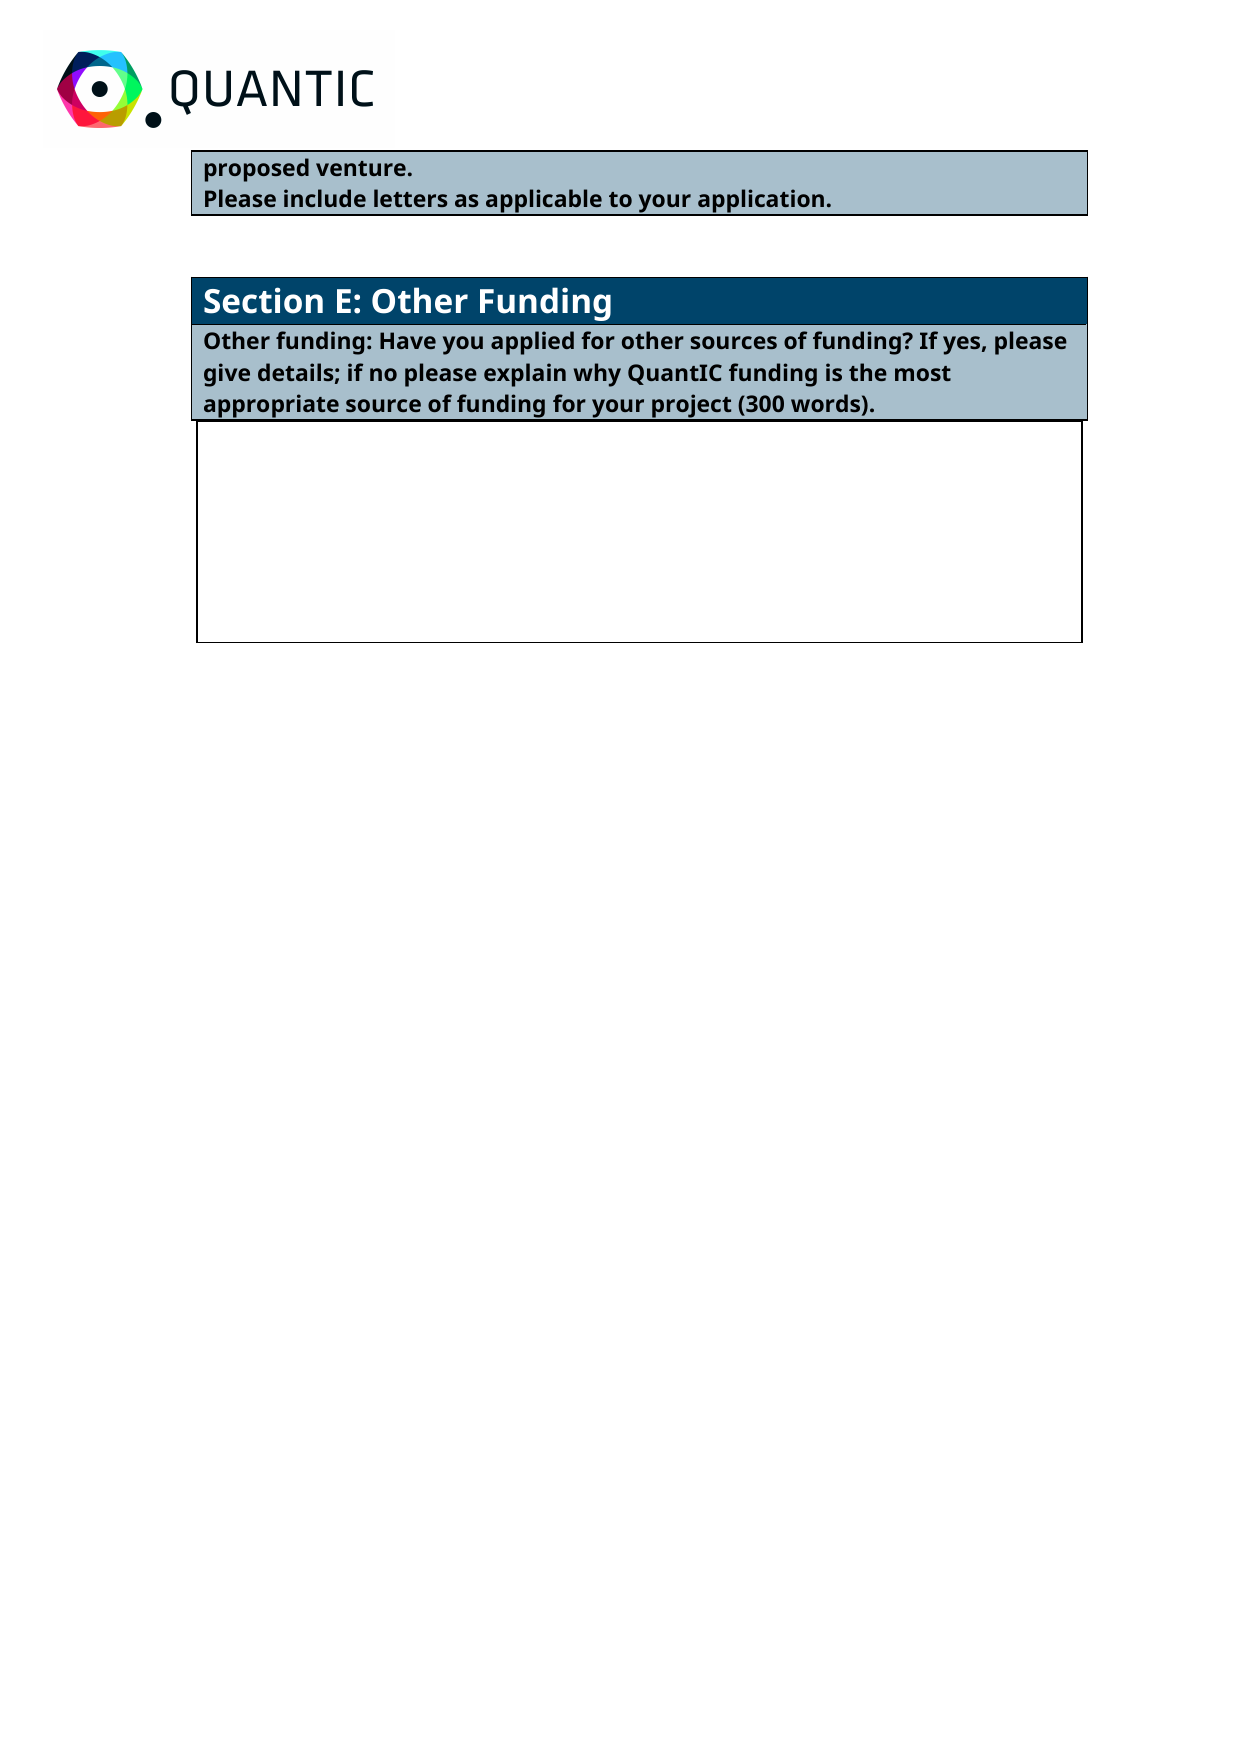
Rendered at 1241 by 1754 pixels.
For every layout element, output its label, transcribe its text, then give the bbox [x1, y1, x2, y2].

table_header Section E: Other Funding [192, 278, 1087, 324]
table_cell Other funding: Have you applied for other sources of funding? If yes, please give details; if no please explain why QuantIC funding is the most appropriate source of funding for your project (300 words). [192, 324, 1087, 419]
picture [42, 30, 396, 148]
